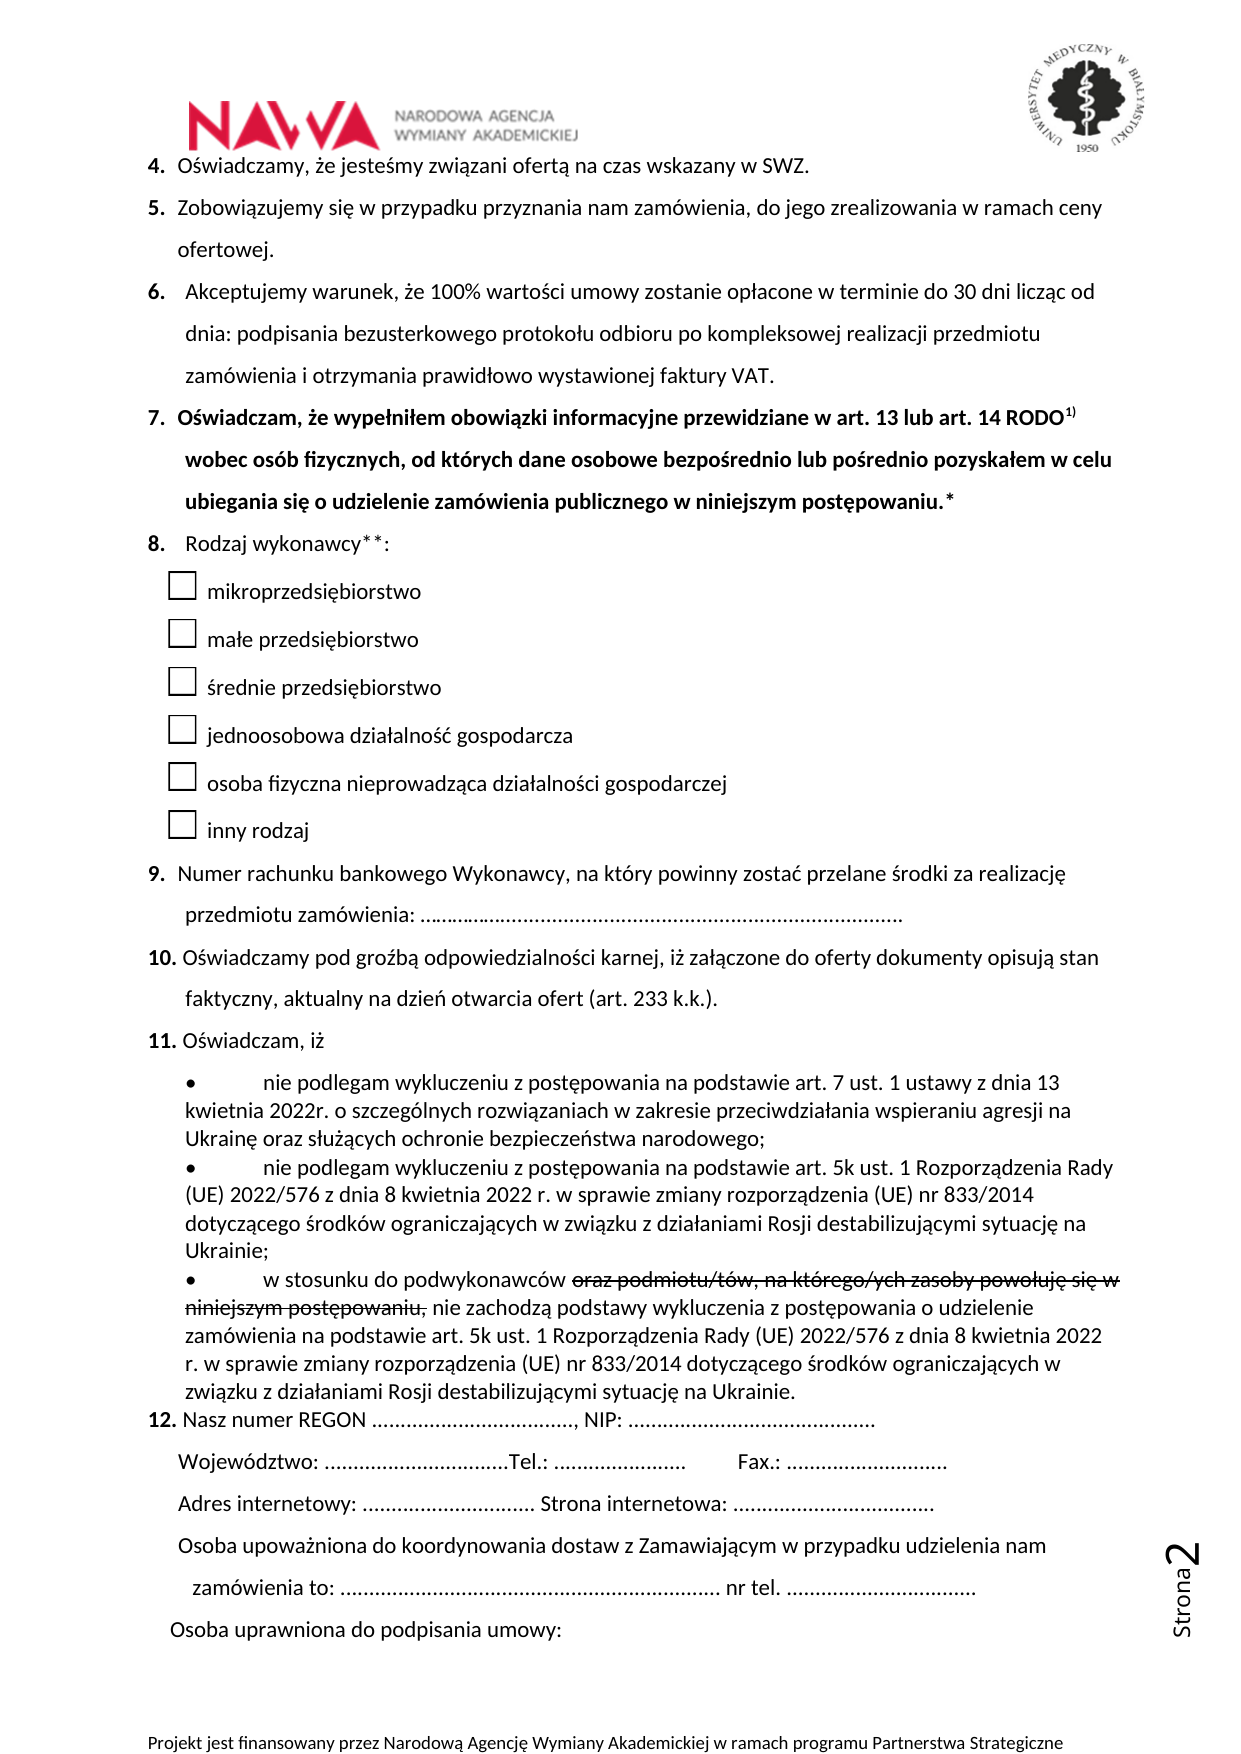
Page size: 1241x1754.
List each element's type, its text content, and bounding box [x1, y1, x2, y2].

picture [168, 715, 197, 744]
picture [168, 762, 197, 791]
picture [168, 619, 197, 648]
text • w stosunku do podwykonawców oraz podmiotu/tów, na którego/ych zasoby powołuję się w niniejszym postępowaniu, nie zachodzą podstawy wykluczenia z postępowania o udzielenie zamówienia na podstawie art. 5k ust. 1 Rozporządzenia Rady (UE) 2022/576 z dnia 8 kwietnia 2022 r. w sprawie zmiany rozporządzenia (UE) nr 833/2014 dotyczącego środków ograniczających w związku z działaniami Rosji destabilizującymi sytuację na Ukrainie. [185, 1265, 1122, 1405]
text • nie podlegam wykluczeniu z postępowania na podstawie art. 7 ust. 1 ustawy z dnia 13 kwietnia 2022r. o szczególnych rozwiązaniach w zakresie przeciwdziałania wspieraniu agresji na Ukrainę oraz służących ochronie bezpieczeństwa narodowego; [185, 1068, 1122, 1153]
list Numer rachunku bankowego Wykonawcy, na który powinny zostać przelane środki za realizację przedmiotu zamówienia: ……………...................................................................... [148, 859, 1122, 929]
text Osoba upoważniona do koordynowania dostaw z Zamawiającym w przypadku udzielenia nam zamówienia to: .................................................................. nr tel. ................................. [162, 1531, 1122, 1601]
list Nasz numer REGON ..................................., NIP: ........................................... [148, 1405, 1122, 1433]
text małe przedsiębiorstwo [148, 619, 1122, 653]
list Oświadczamy, że jesteśmy związani ofertą na czas wskazany w SWZ. [148, 151, 1122, 179]
picture [168, 810, 197, 839]
list Akceptujemy warunek, że 100% wartości umowy zostanie opłacone w terminie do 30 dni licząc od dnia: podpisania bezusterkowego protokołu odbioru po kompleksowej realizacji przedmiotu zamówienia i otrzymania prawidłowo wystawionej faktury VAT. [148, 277, 1122, 389]
list Zobowiązujemy się w przypadku przyznania nam zamówienia, do jego zrealizowania w ramach ceny ofertowej. [148, 193, 1122, 263]
picture [168, 571, 197, 600]
list Oświadczam, że wypełniłem obowiązki informacyjne przewidziane w art. 13 lub art. 14 RODO1) wobec osób fizycznych, od których dane osobowe bezpośrednio lub pośrednio pozyskałem w celu ubiegania się o udzielenie zamówienia publicznego w niniejszym postępowaniu.* [148, 403, 1122, 515]
list Rodzaj wykonawcy**: [148, 529, 1122, 557]
picture [1028, 44, 1145, 152]
text jednoosobowa działalność gospodarcza [148, 715, 1122, 749]
picture [189, 101, 579, 152]
list Oświadczamy pod groźbą odpowiedzialności karnej, iż załączone do oferty dokumenty opisują stan faktyczny, aktualny na dzień otwarcia ofert (art. 233 k.k.). [148, 943, 1122, 1013]
text Osoba uprawniona do podpisania umowy: [118, 1615, 1122, 1643]
text mikroprzedsiębiorstwo [148, 571, 1122, 605]
text • nie podlegam wykluczeniu z postępowania na podstawie art. 5k ust. 1 Rozporządzenia Rady (UE) 2022/576 z dnia 8 kwietnia 2022 r. w sprawie zmiany rozporządzenia (UE) nr 833/2014 dotyczącego środków ograniczających w związku z działaniami Rosji destabilizującymi sytuację na Ukrainie; [185, 1153, 1122, 1265]
text Województwo: ................................Tel.: ....................... Fax.: ............................ [162, 1447, 1122, 1475]
list Oświadczam, iż [148, 1027, 1122, 1054]
text Adres internetowy: .............................. Strona internetowa: ................................... [162, 1489, 1122, 1517]
text inny rodzaj [148, 811, 1122, 845]
text osoba fizyczna nieprowadząca działalności gospodarczej [148, 763, 1122, 797]
text średnie przedsiębiorstwo [148, 667, 1122, 701]
picture [168, 667, 197, 696]
